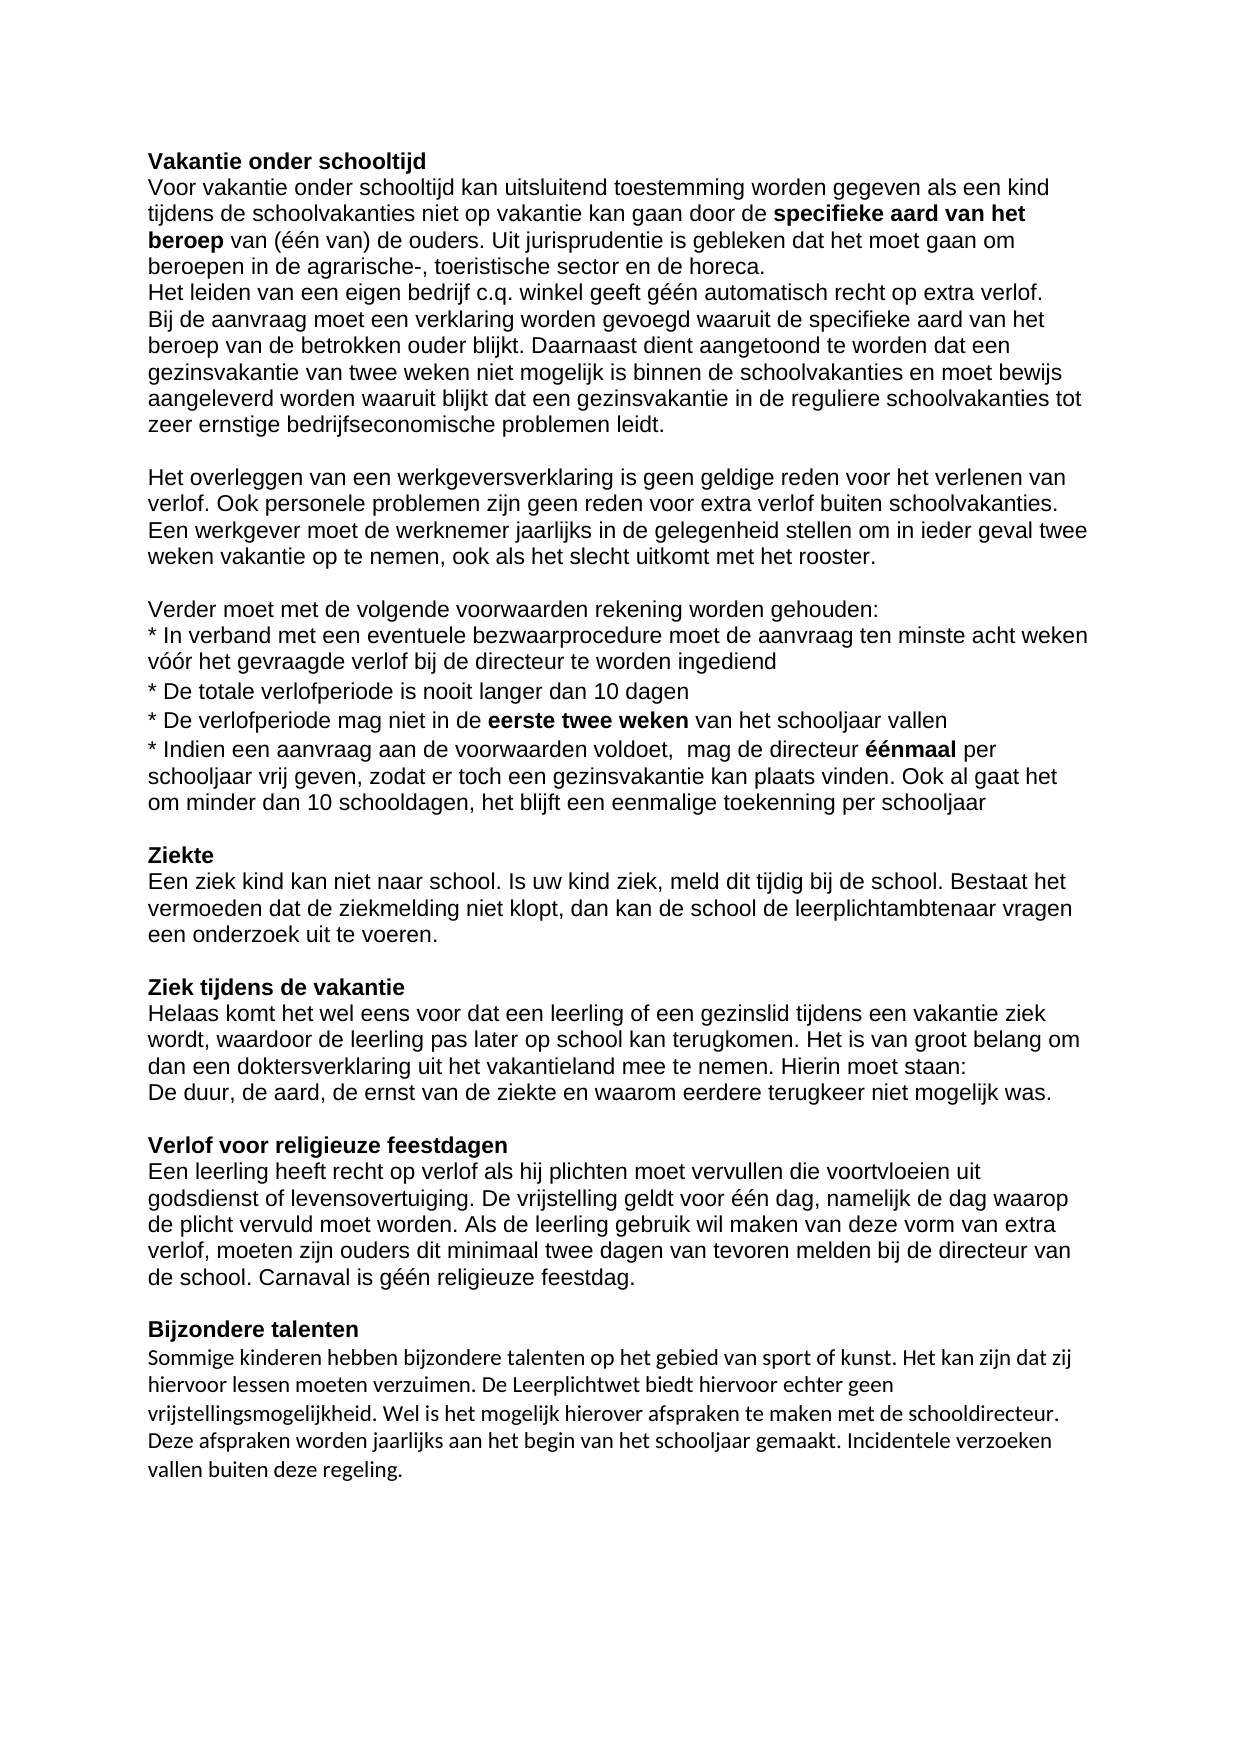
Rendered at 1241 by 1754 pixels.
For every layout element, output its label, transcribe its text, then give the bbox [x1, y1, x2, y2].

text Bijzondere talenten [148, 1316, 1093, 1343]
text Het leiden van een eigen bedrijf c.q. winkel geeft géén automatisch recht op extra verlof. [148, 279, 1093, 306]
text Helaas komt het wel eens voor dat een leerling of een gezinslid tijdens een vakantie ziek wordt, waardoor de leerling pas later op school kan terugkomen. Het is van groot belang om dan een doktersverklaring uit het vakantieland mee te nemen. Hierin moet staan: [148, 1000, 1093, 1079]
text De duur, de aard, de ernst van de ziekte en waarom eerdere terugkeer niet mogelijk was. [148, 1079, 1093, 1105]
text Sommige kinderen hebben bijzondere talenten op het gebied van sport of kunst. Het kan zijn dat zij hiervoor lessen moeten verzuimen. De Leerplichtwet biedt hiervoor echter geen vrijstellingsmogelijkheid. Wel is het mogelijk hierover afspraken te maken met de schooldirecteur. Deze afspraken worden jaarlijks aan het begin van het schooljaar gemaakt. Incidentele verzoeken vallen buiten deze regeling. [148, 1343, 1093, 1483]
text * In verband met een eventuele bezwaarprocedure moet de aanvraag ten minste acht weken vóór het gevraagde verlof bij de directeur te worden ingediend [148, 622, 1093, 675]
text Verder moet met de volgende voorwaarden rekening worden gehouden: [148, 596, 1093, 622]
text Verlof voor religieuze feestdagen [148, 1132, 1093, 1158]
text Bij de aanvraag moet een verklaring worden gevoegd waaruit de specifieke aard van het beroep van de betrokken ouder blijkt. Daarnaast dient aangetoond te worden dat een gezinsvakantie van twee weken niet mogelijk is binnen de schoolvakanties en moet bewijs aangeleverd worden waaruit blijkt dat een gezinsvakantie in de reguliere schoolvakanties tot zeer ernstige bedrijfseconomische problemen leidt. [148, 306, 1093, 437]
text Voor vakantie onder schooltijd kan uitsluitend toestemming worden gegeven als een kind tijdens de schoolvakanties niet op vakantie kan gaan door de specifieke aard van het beroep van (één van) de ouders. Uit jurisprudentie is gebleken dat het moet gaan om beroepen in de agrarische-, toeristische sector en de horeca. [148, 174, 1093, 279]
text * De verlofperiode mag niet in de eerste twee weken van het schooljaar vallen [148, 707, 1093, 733]
text * De totale verlofperiode is nooit langer dan 10 dagen [148, 678, 1093, 704]
text Het overleggen van een werkgeversverklaring is geen geldige reden voor het verlenen van verlof. Ook personele problemen zijn geen reden voor extra verlof buiten schoolvakanties. Een werkgever moet de werknemer jaarlijks in de gelegenheid stellen om in ieder geval twee weken vakantie op te nemen, ook als het slecht uitkomt met het rooster. [148, 464, 1093, 569]
text Vakantie onder schooltijd [148, 148, 1093, 174]
text Een leerling heeft recht op verlof als hij plichten moet vervullen die voortvloeien uit godsdienst of levensovertuiging. De vrijstelling geldt voor één dag, namelijk de dag waarop de plicht vervuld moet worden. Als de leerling gebruik wil maken van deze vorm van extra verlof, moeten zijn ouders dit minimaal twee dagen van tevoren melden bij de directeur van de school. Carnaval is géén religieuze feestdag. [148, 1158, 1093, 1290]
text Ziekte [148, 842, 1093, 868]
text * Indien een aanvraag aan de voorwaarden voldoet, mag de directeur éénmaal per schooljaar vrij geven, zodat er toch een gezinsvakantie kan plaats vinden. Ook al gaat het om minder dan 10 schooldagen, het blijft een eenmalige toekenning per schooljaar [148, 736, 1093, 816]
text Een ziek kind kan niet naar school. Is uw kind ziek, meld dit tijdig bij de school. Bestaat het vermoeden dat de ziekmelding niet klopt, dan kan de school de leerplichtambtenaar vragen een onderzoek uit te voeren. [148, 868, 1093, 947]
text Ziek tijdens de vakantie [148, 974, 1093, 1000]
